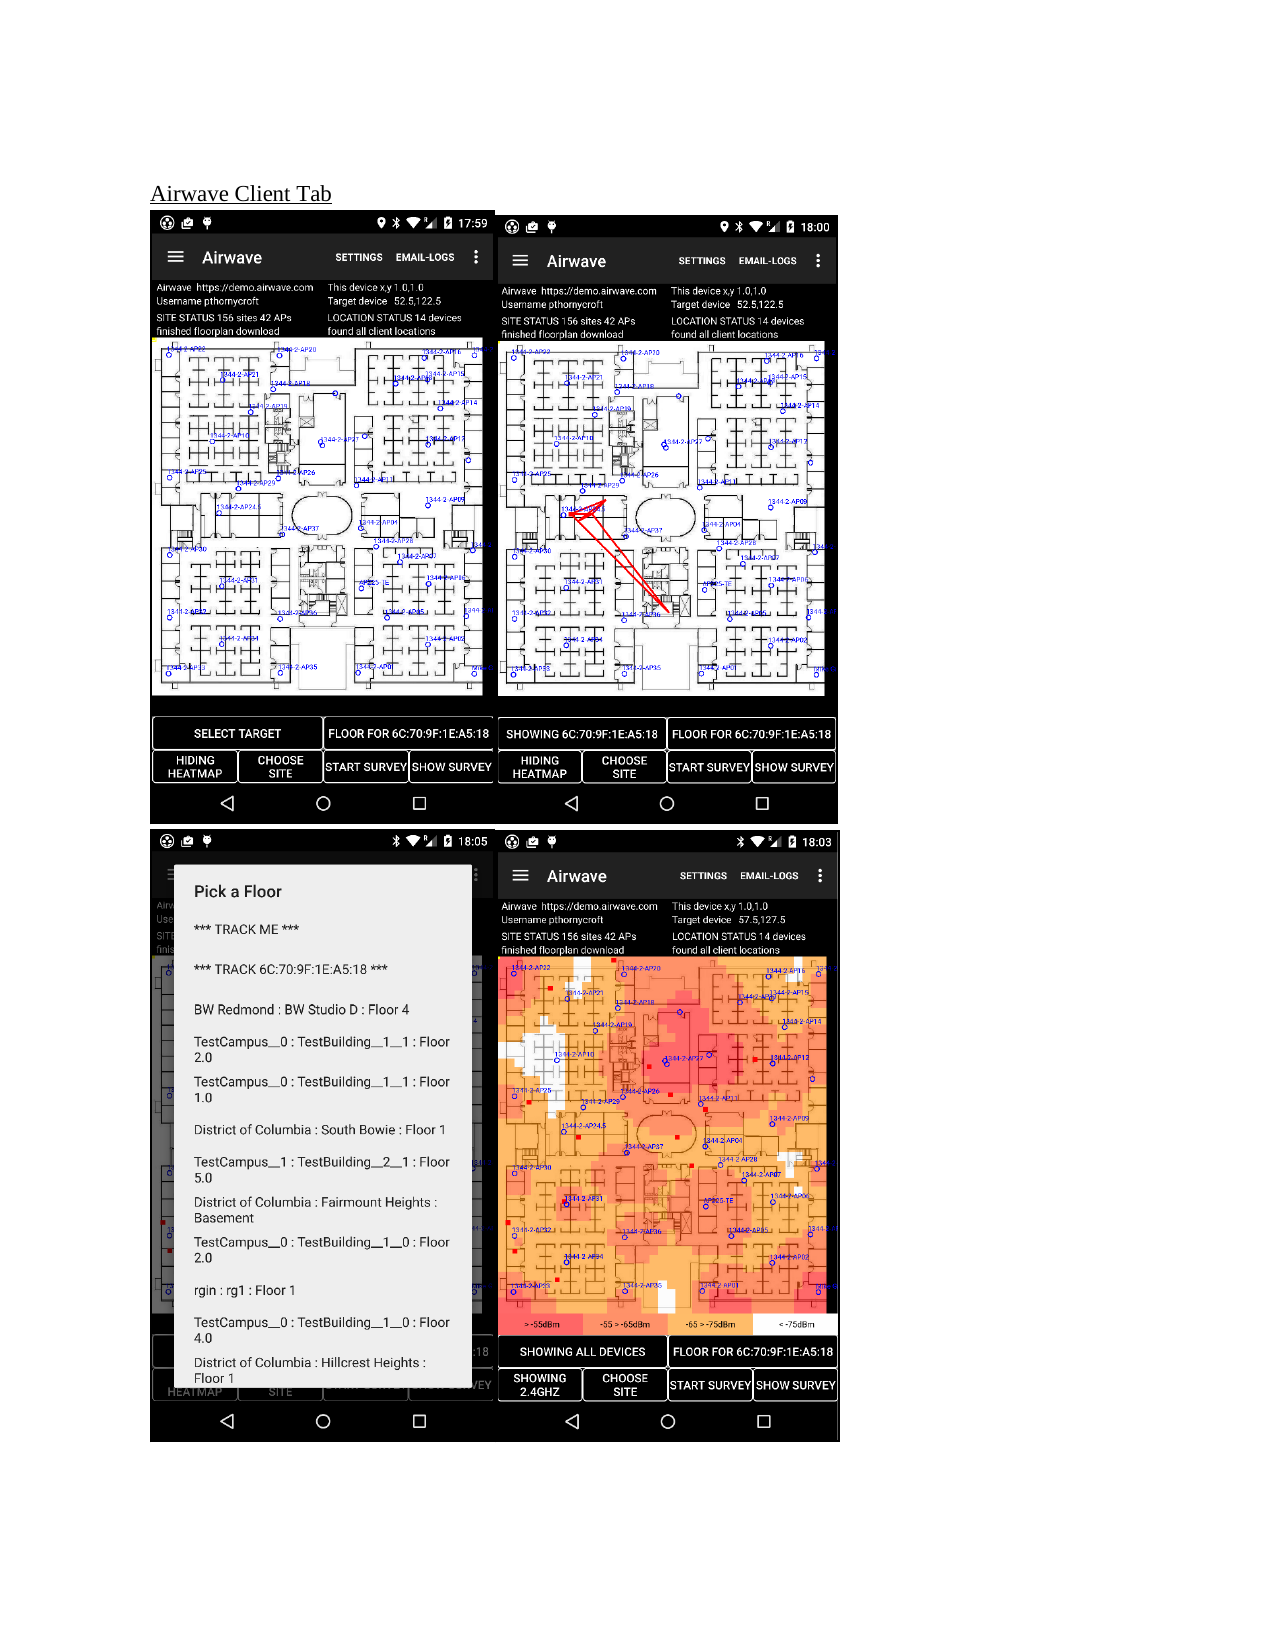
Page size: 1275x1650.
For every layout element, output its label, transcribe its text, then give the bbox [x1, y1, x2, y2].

picture [498, 832, 838, 1440]
picture [152, 213, 493, 822]
text Airwave Client Tab [150, 180, 1125, 207]
picture [498, 217, 836, 822]
picture [152, 831, 493, 1440]
